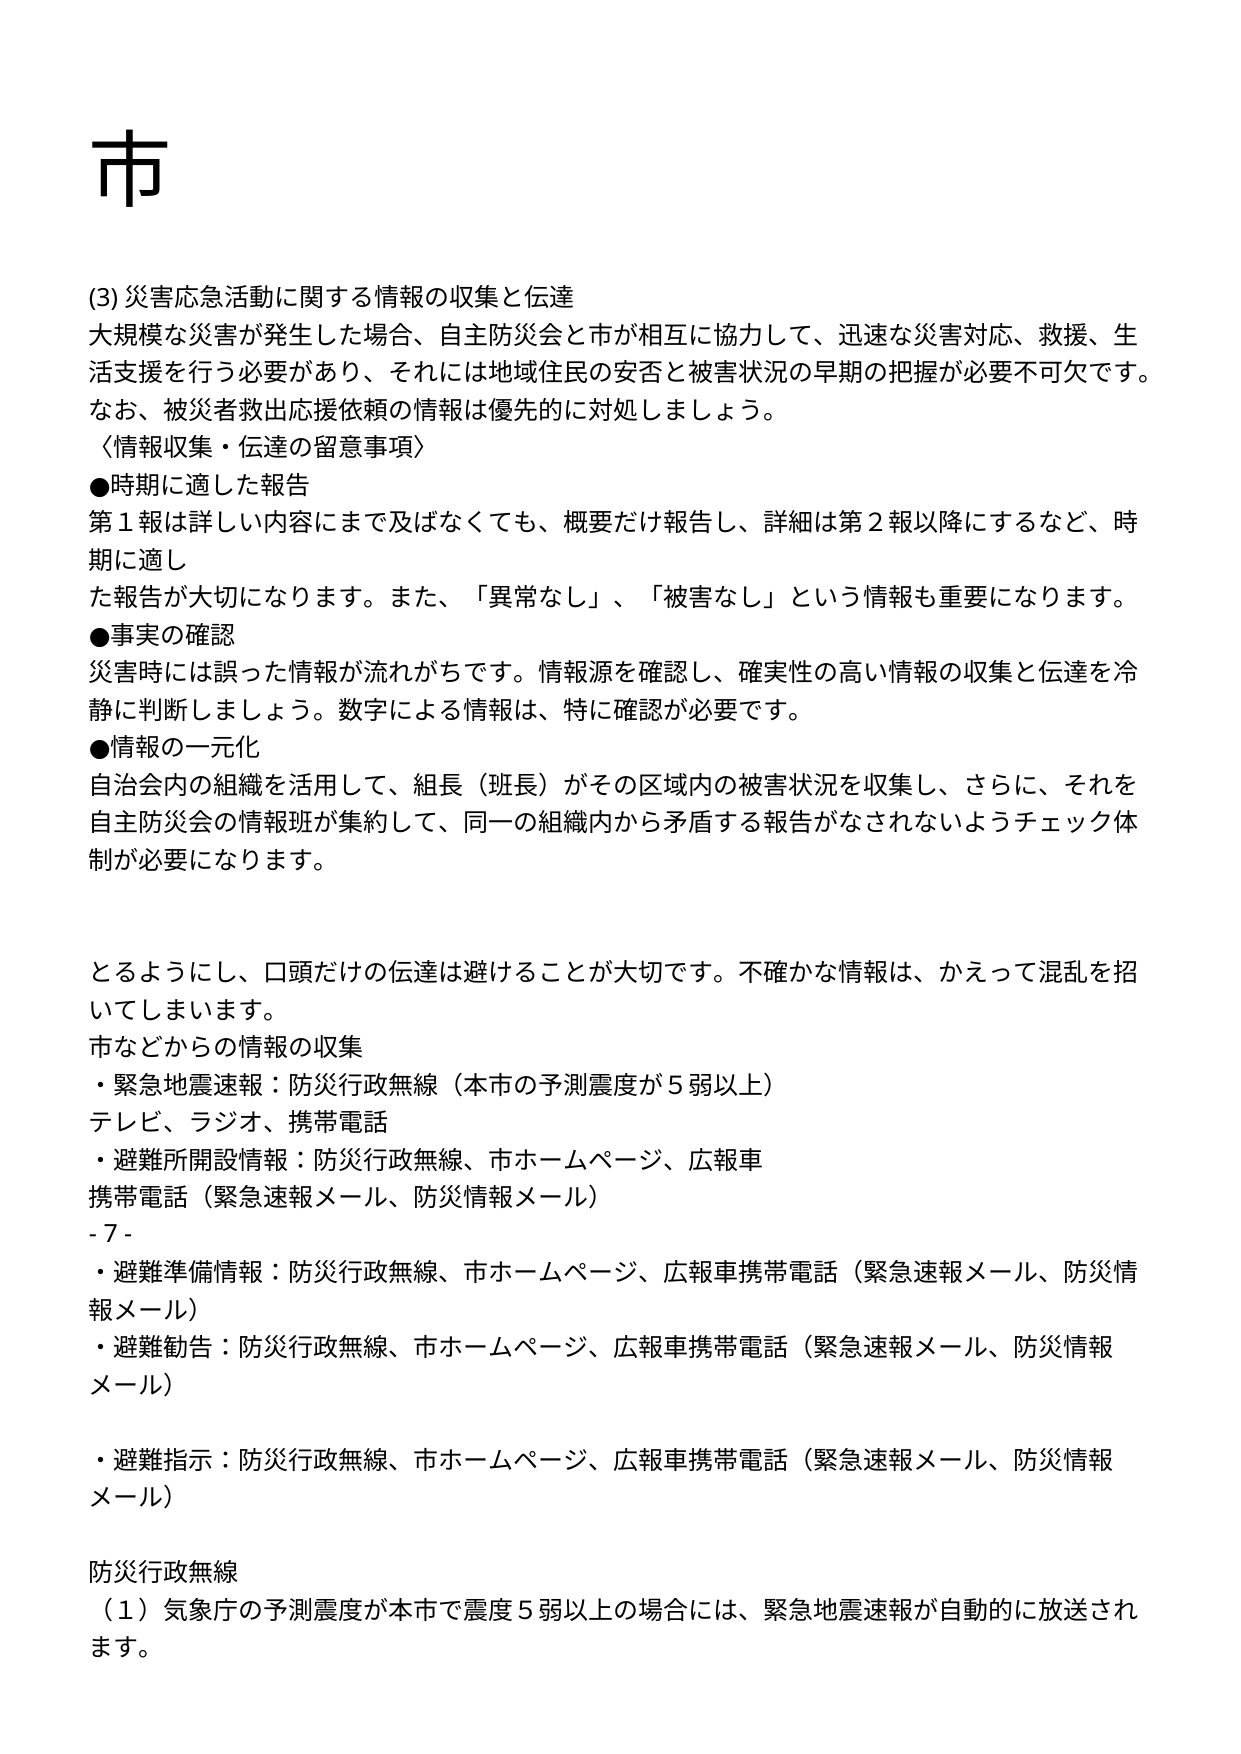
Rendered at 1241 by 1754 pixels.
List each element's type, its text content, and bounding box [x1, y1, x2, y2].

text ・緊急地震速報：防災行政無線（本市の予測震度が５弱以上） [89, 1064, 1152, 1102]
text ・避難勧告：防災行政無線、市ホームページ、広報車携帯電話（緊急速報メール、防災情報メール） [89, 1327, 1152, 1402]
text 防災行政無線 [89, 1552, 1152, 1589]
text ・避難準備情報：防災行政無線、市ホームページ、広報車携帯電話（緊急速報メール、防災情報メール） [89, 1252, 1152, 1327]
text 携帯電話（緊急速報メール、防災情報メール） [89, 1177, 1152, 1214]
text (3) 災害応急活動に関する情報の収集と伝達 [89, 277, 1152, 314]
text 〈情報収集・伝達の留意事項〉 [89, 427, 1152, 464]
text ・避難指示：防災行政無線、市ホームページ、広報車携帯電話（緊急速報メール、防災情報メール） [89, 1439, 1152, 1514]
text ●時期に適した報告 [89, 464, 1152, 502]
text た報告が大切になります。また、「異常なし」、「被害なし」という情報も重要になります。 [89, 577, 1152, 614]
text テレビ、ラジオ、携帯電話 [89, 1102, 1152, 1139]
text ・避難所開設情報：防災行政無線、市ホームページ、広報車 [89, 1139, 1152, 1177]
text 市などからの情報の収集 [89, 1027, 1152, 1064]
text 自治会内の組織を活用して、組長（班長）がその区域内の被害状況を収集し、さらに、それを自主防災会の情報班が集約して、同一の組織内から矛盾する報告がなされないようチェック体制が必要になります。 [89, 764, 1152, 877]
text ●事実の確認 [89, 614, 1152, 652]
text 災害時には誤った情報が流れがちです。情報源を確認し、確実性の高い情報の収集と伝達を冷静に判断しましょう。数字による情報は、特に確認が必要です。 [89, 652, 1152, 727]
text （１）気象庁の予測震度が本市で震度５弱以上の場合には、緊急地震速報が自動的に放送されます。 [89, 1589, 1152, 1664]
text とるようにし、口頭だけの伝達は避けることが大切です。不確かな情報は、かえって混乱を招いてしまいます。 [89, 952, 1152, 1027]
text 大規模な災害が発生した場合、自主防災会と市が相互に協力して、迅速な災害対応、救援、生活支援を行う必要があり、それには地域住民の安否と被害状況の早期の把握が必要不可欠です。なお、被災者救出応援依頼の情報は優先的に対処しましょう。 [89, 314, 1152, 427]
text - 7 - [89, 1214, 1152, 1252]
text 防災活動マニュアル 川越市 [89, 89, 1152, 239]
text ●情報の一元化 [89, 727, 1152, 764]
text 第１報は詳しい内容にまで及ばなくても、概要だけ報告し、詳細は第２報以降にするなど、時期に適し [89, 502, 1152, 577]
